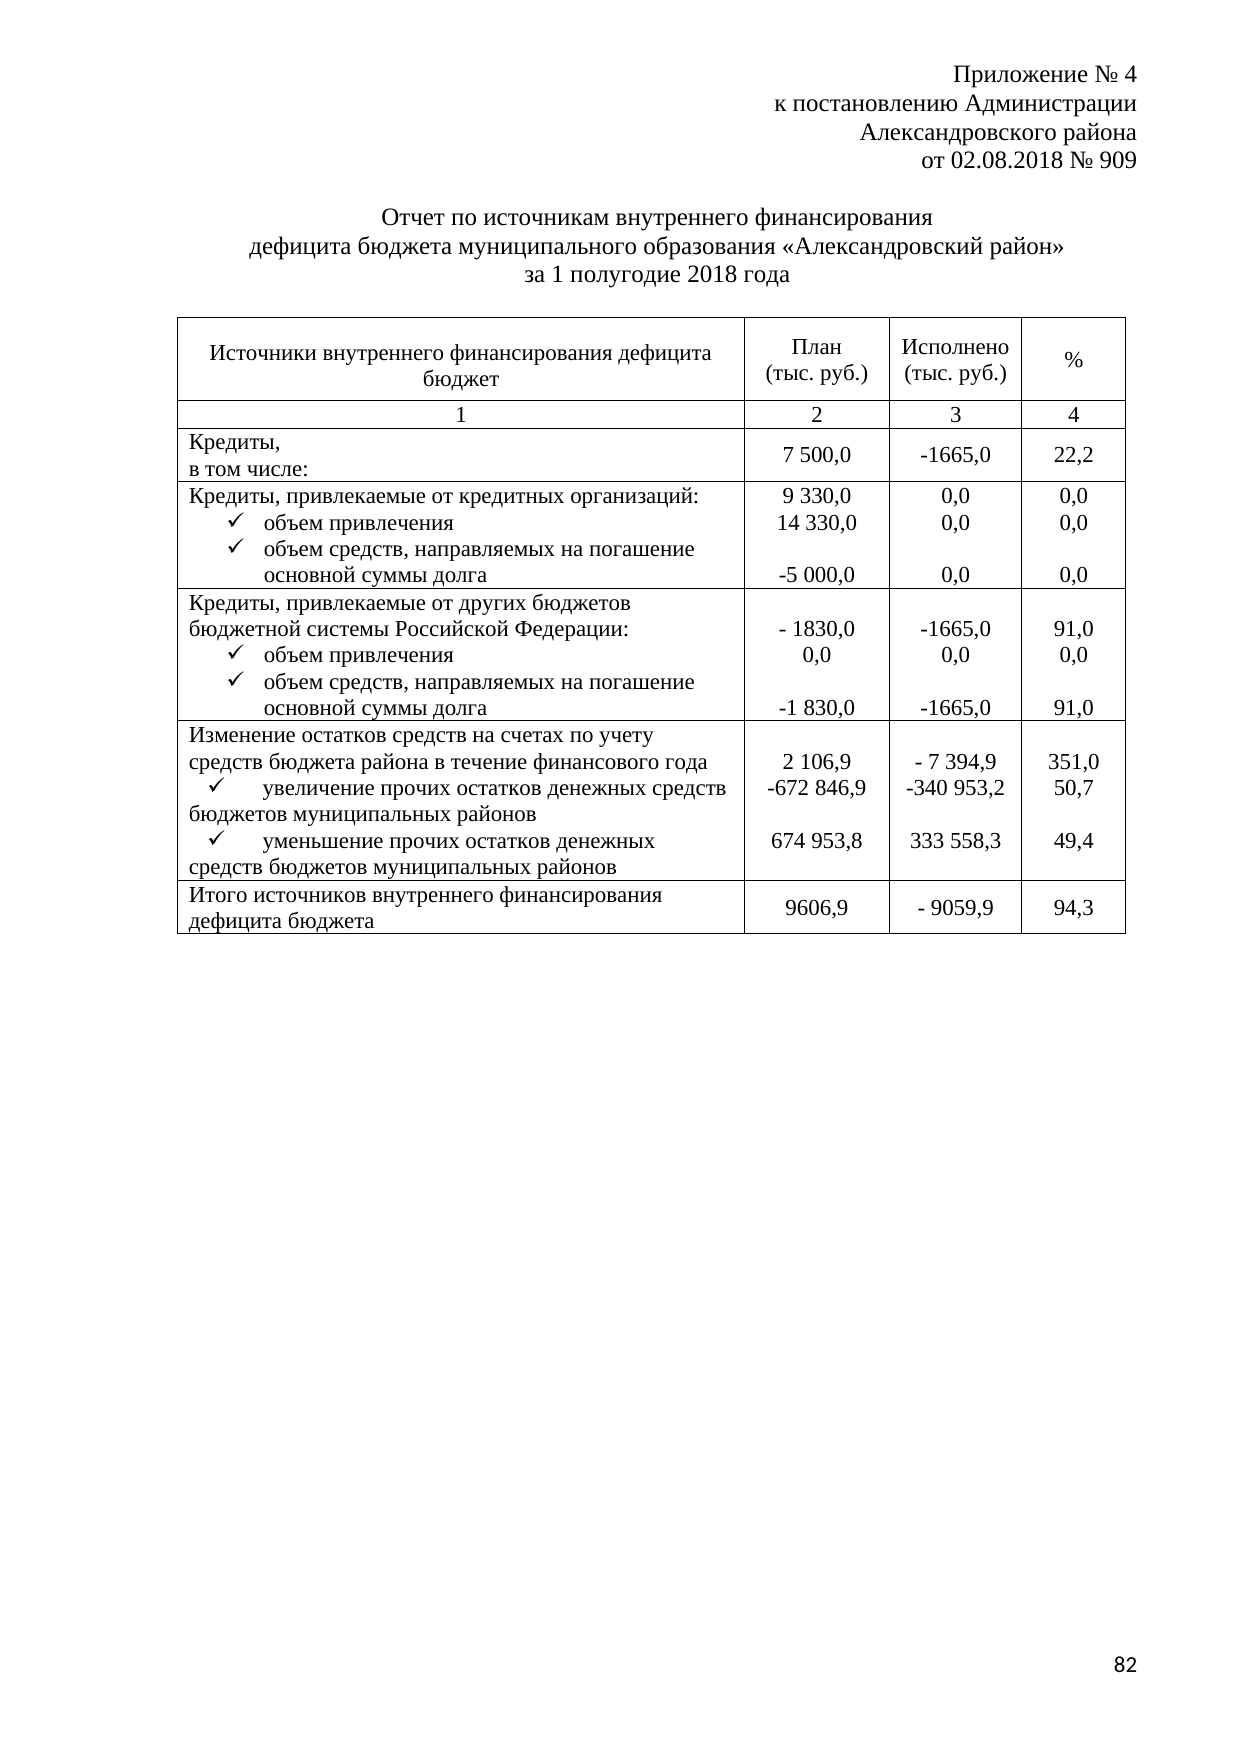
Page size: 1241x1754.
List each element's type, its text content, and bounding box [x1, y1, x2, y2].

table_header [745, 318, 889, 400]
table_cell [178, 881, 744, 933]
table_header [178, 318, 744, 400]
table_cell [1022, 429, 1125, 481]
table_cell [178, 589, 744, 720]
text Приложение № 4 [177, 59, 1137, 88]
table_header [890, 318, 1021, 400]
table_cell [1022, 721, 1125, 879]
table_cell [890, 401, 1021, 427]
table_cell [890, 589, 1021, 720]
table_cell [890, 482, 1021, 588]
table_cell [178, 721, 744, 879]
text за 1 полугодие 2018 года [177, 259, 1137, 288]
text Отчет по источникам внутреннего финансирования [177, 202, 1137, 231]
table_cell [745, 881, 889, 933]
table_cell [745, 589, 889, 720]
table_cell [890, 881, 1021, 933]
text дефицита бюджета муниципального образования «Александровский район» [177, 231, 1137, 259]
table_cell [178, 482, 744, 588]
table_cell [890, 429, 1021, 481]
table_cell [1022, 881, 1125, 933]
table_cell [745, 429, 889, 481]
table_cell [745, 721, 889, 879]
text к постановлению Администрации [177, 88, 1137, 117]
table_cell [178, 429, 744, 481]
text Александровского района [177, 117, 1137, 145]
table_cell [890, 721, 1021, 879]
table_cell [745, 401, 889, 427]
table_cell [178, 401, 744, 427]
text от 02.08.2018 № 909 [177, 145, 1137, 174]
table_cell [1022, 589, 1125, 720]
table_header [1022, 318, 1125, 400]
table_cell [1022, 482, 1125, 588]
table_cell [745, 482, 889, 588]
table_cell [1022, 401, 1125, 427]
